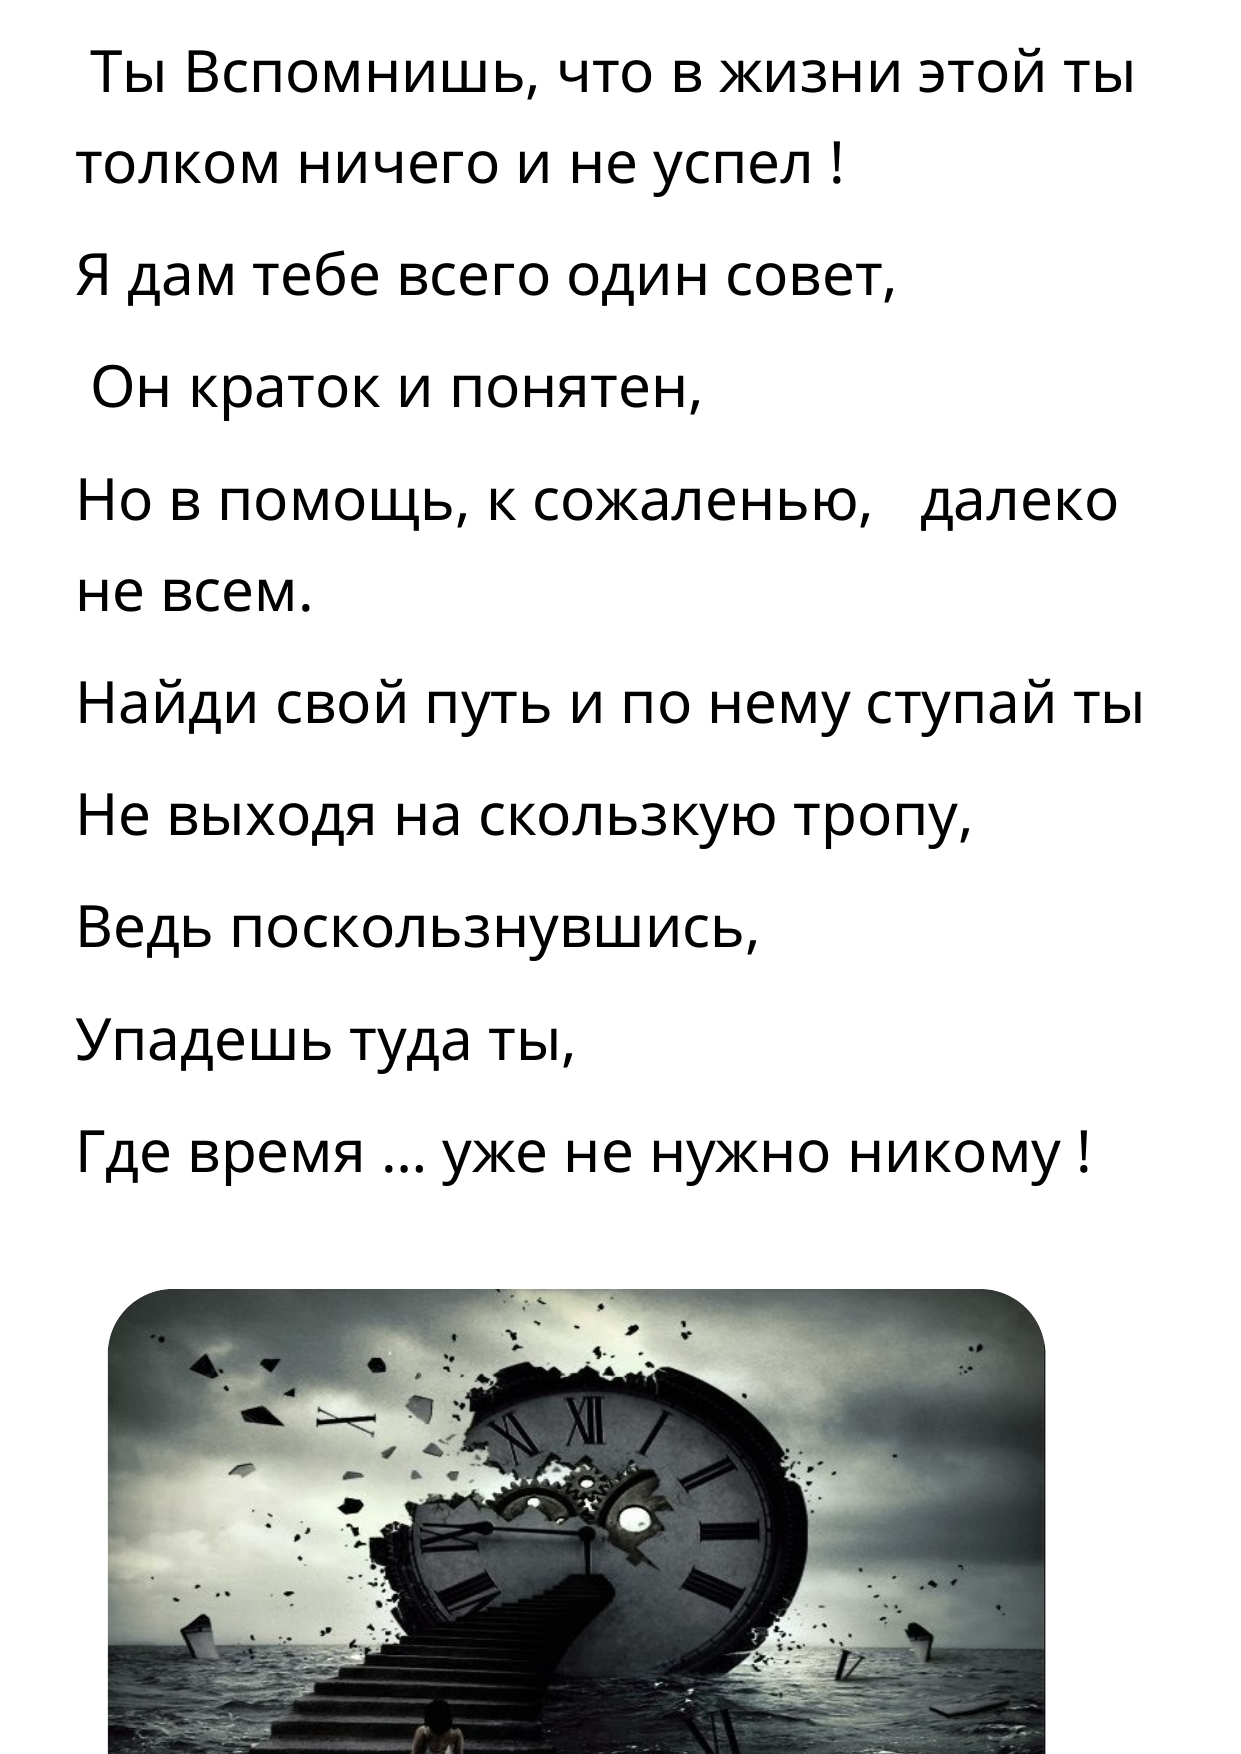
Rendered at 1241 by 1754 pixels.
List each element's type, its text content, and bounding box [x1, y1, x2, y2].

text Где время … уже не нужно никому ! [75, 1110, 1165, 1189]
text Я дам тебе всего один совет, [75, 233, 1165, 313]
text Ты Вспомнишь, что в жизни этой ты толком ничего и не успел ! [75, 29, 1165, 200]
picture [107, 1289, 1046, 1754]
text Он краток и понятен, [75, 345, 1165, 425]
text Упадешь туда ты, [75, 998, 1165, 1077]
text Найди свой путь и по нему ступай ты [75, 661, 1165, 741]
text Но в помощь, к сожаленью, далеко не всем. [75, 457, 1165, 628]
text Не выходя на скользкую тропу, [75, 773, 1165, 853]
text Ведь поскользнувшись, [75, 885, 1165, 965]
